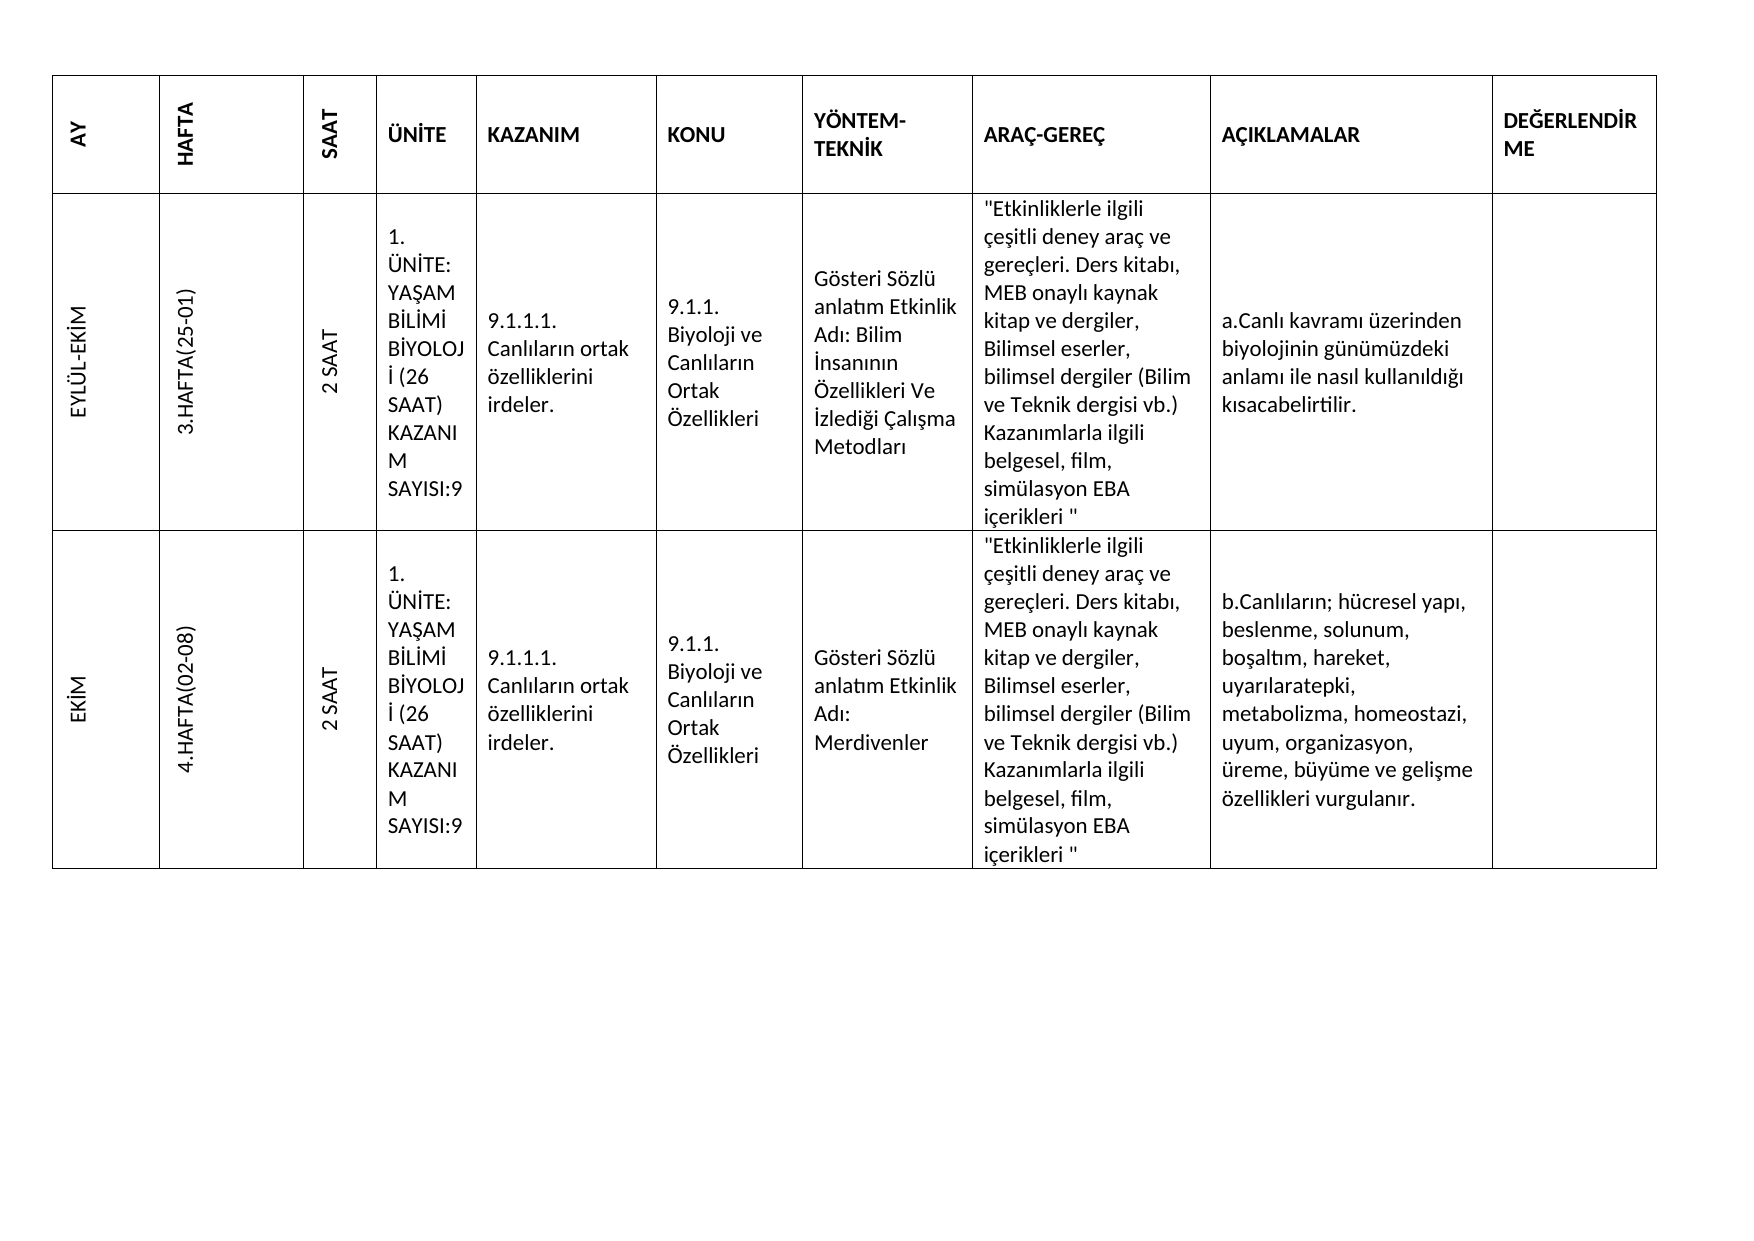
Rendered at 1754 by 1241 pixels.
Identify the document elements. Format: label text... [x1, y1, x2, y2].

table_cell 9.1.1.1. Canlıların ortak özelliklerini irdeler. [477, 531, 656, 868]
table_header KAZANIM [477, 76, 656, 193]
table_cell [477, 194, 656, 530]
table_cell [973, 194, 1210, 530]
table_cell 4.HAFTA(02-08) [160, 531, 303, 868]
table_cell 1. ÜNİTE: YAŞAM BİLİMİ BİYOLOJİ (26 SAAT) KAZANIM SAYISI:9 [377, 531, 476, 868]
table_cell b.Canlıların; hücresel yapı, beslenme, solunum, boşaltım, hareket, uyarılaratepki, metabolizma, homeostazi, uyum, organizasyon, üreme, büyüme ve gelişme özellikleri vurgulanır. [1211, 531, 1492, 868]
table_cell [1493, 194, 1656, 530]
table_header DEĞERLENDİRME [1493, 76, 1656, 193]
table_cell 2 SAAT [304, 531, 376, 868]
table_cell [1493, 531, 1656, 868]
table_cell 3.HAFTA(25-01) [160, 194, 303, 530]
table_header SAAT [304, 76, 376, 193]
table_header YÖNTEM-TEKNİK [803, 76, 972, 193]
table_cell EYLÜL-EKİM [53, 194, 159, 530]
table_header AÇIKLAMALAR [1211, 76, 1492, 193]
table_header ÜNİTE [377, 76, 476, 193]
table_header HAFTA [160, 76, 303, 193]
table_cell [657, 194, 802, 530]
table_header AY [53, 76, 159, 193]
table_header KONU [657, 76, 802, 193]
table_cell 2 SAAT [304, 194, 376, 530]
table_cell Gösteri Sözlü anlatım Etkinlik Adı: Bilim İnsanının Özellikleri Ve İzlediği Çalışma Metodları [803, 194, 972, 530]
table_cell Gösteri Sözlü anlatım Etkinlik Adı: Merdivenler [803, 531, 972, 868]
table_cell 9.1.1. Biyoloji ve Canlıların Ortak Özellikleri [657, 531, 802, 868]
table_cell EKİM [53, 531, 159, 868]
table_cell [377, 194, 476, 530]
table_cell a.Canlı kavramı üzerinden biyolojinin günümüzdeki anlamı ile nasıl kullanıldığı kısacabelirtilir. [1211, 194, 1492, 530]
table_header ARAÇ-GEREÇ [973, 76, 1210, 193]
